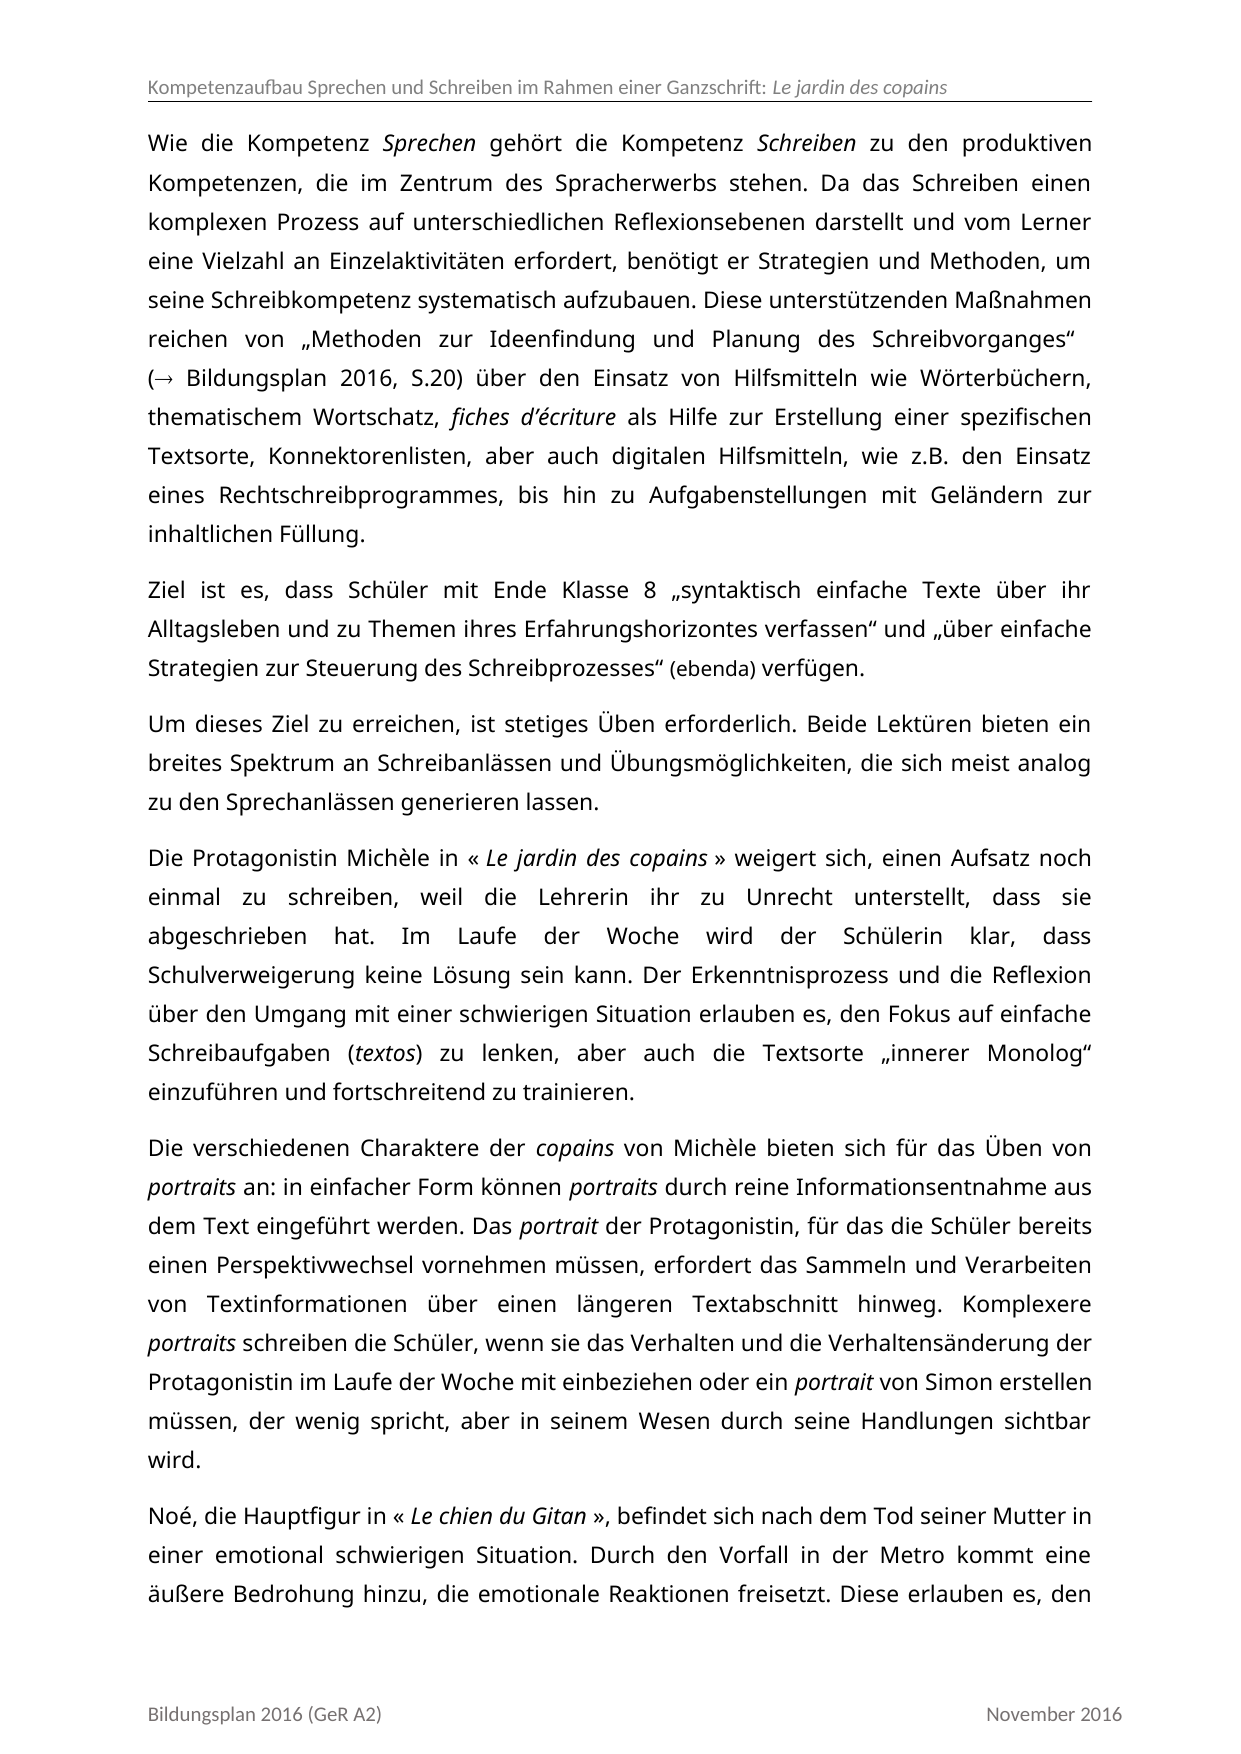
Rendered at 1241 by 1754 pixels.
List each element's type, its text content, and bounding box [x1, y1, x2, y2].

text Die verschiedenen Charaktere der copains von Michèle bieten sich für das Üben von portraits an: in einfacher Form können portraits durch reine Informationsentnahme aus dem Text eingeführt werden. Das portrait der Protagonistin, für das die Schüler bereits einen Perspektivwechsel vornehmen müssen, erfordert das Sammeln und Verarbeiten von Textinformationen über einen längeren Textabschnitt hinweg. Komplexere portraits schreiben die Schüler, wenn sie das Verhalten und die Verhaltensänderung der Protagonistin im Laufe der Woche mit einbeziehen oder ein portrait von Simon erstellen müssen, der wenig spricht, aber in seinem Wesen durch seine Handlungen sichtbar wird. [148, 1132, 1092, 1475]
text Wie die Kompetenz Sprechen gehört die Kompetenz Schreiben zu den produktiven Kompetenzen, die im Zentrum des Spracherwerbs stehen. Da das Schreiben einen komplexen Prozess auf unterschiedlichen Reflexionsebenen darstellt und vom Lerner eine Vielzahl an Einzelaktivitäten erfordert, benötigt er Strategien und Methoden, um seine Schreibkompetenz systematisch aufzubauen. Diese unterstützenden Maßnahmen reichen von „Methoden zur Ideenfindung und Planung des Schreibvorganges“ ( Bildungsplan 2016, S.20) über den Einsatz von Hilfsmitteln wie Wörterbüchern, thematischem Wortschatz, fiches d’écriture als Hilfe zur Erstellung einer spezifischen Textsorte, Konnektorenlisten, aber auch digitalen Hilfsmitteln, wie z.B. den Einsatz eines Rechtschreibprogrammes, bis hin zu Aufgabenstellungen mit Geländern zur inhaltlichen Füllung. [148, 127, 1092, 549]
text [148, 1500, 1092, 1609]
text Um dieses Ziel zu erreichen, ist stetiges Üben erforderlich. Beide Lektüren bieten ein breites Spektrum an Schreibanlässen und Übungsmöglichkeiten, die sich meist analog zu den Sprechanlässen generieren lassen. [148, 708, 1092, 817]
text Ziel ist es, dass Schüler mit Ende Klasse 8 „syntaktisch einfache Texte über ihr Alltagsleben und zu Themen ihres Erfahrungshorizontes verfassen“ und „über einfache Strategien zur Steuerung des Schreibprozesses“ (ebenda) verfügen. [148, 574, 1092, 683]
text Die Protagonistin Michèle in « Le jardin des copains » weigert sich, einen Aufsatz noch einmal zu schreiben, weil die Lehrerin ihr zu Unrecht unterstellt, dass sie abgeschrieben hat. Im Laufe der Woche wird der Schülerin klar, dass Schulverweigerung keine Lösung sein kann. Der Erkenntnisprozess und die Reflexion über den Umgang mit einer schwierigen Situation erlauben es, den Fokus auf einfache Schreibaufgaben (textos) zu lenken, aber auch die Textsorte „innerer Monolog“ einzuführen und fortschreitend zu trainieren. [148, 841, 1092, 1107]
